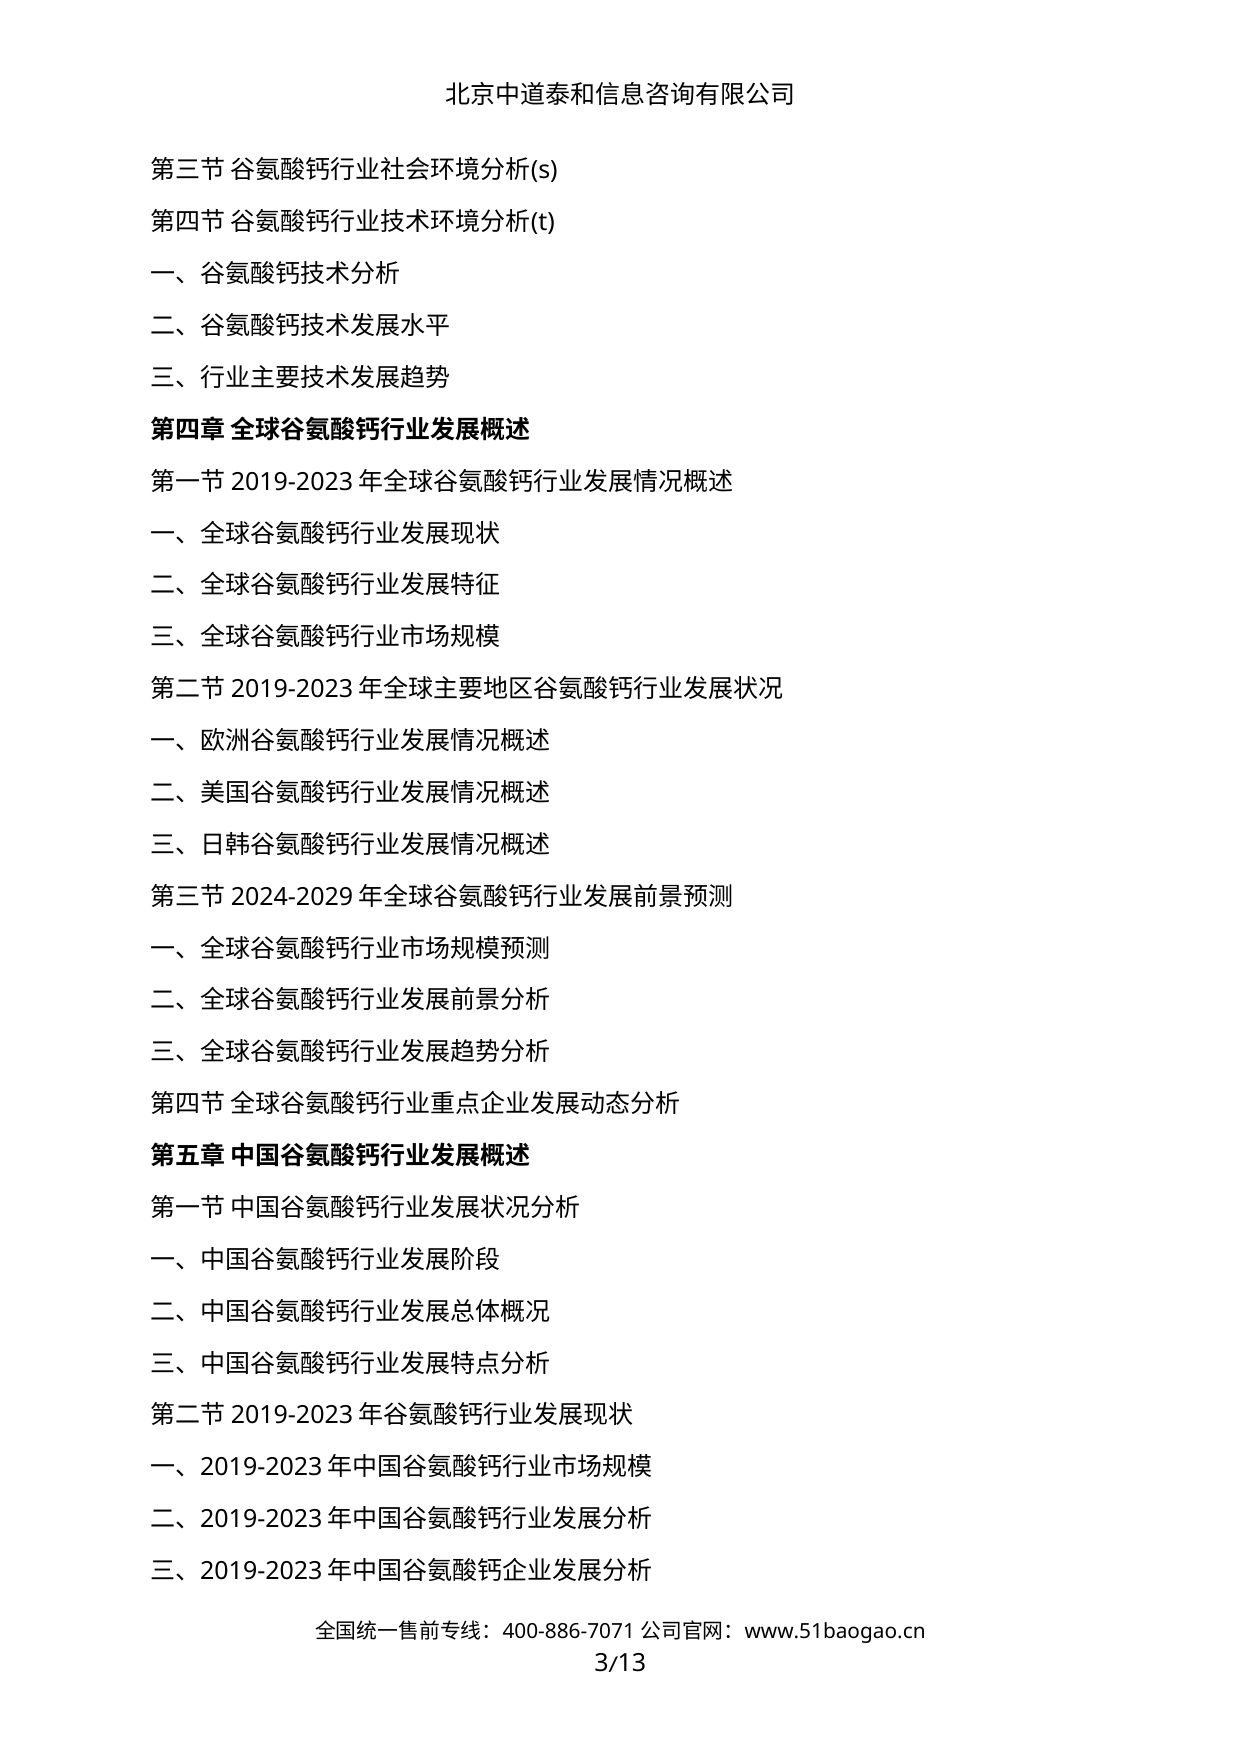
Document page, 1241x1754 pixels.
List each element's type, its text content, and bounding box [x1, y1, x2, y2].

text 二、2019-2023年中国谷氨酸钙行业发展分析 [150, 1499, 1090, 1535]
text 一、2019-2023年中国谷氨酸钙行业市场规模 [150, 1447, 1090, 1483]
text 三、2019-2023年中国谷氨酸钙企业发展分析 [150, 1551, 1090, 1587]
text 第二节 2019-2023年谷氨酸钙行业发展现状 [150, 1395, 1090, 1431]
text 第四节 谷氨酸钙行业技术环境分析(t) [150, 202, 1090, 238]
text 二、中国谷氨酸钙行业发展总体概况 [150, 1291, 1090, 1327]
text 第三节 谷氨酸钙行业社会环境分析(s) [150, 150, 1090, 186]
text 二、全球谷氨酸钙行业发展特征 [150, 565, 1090, 601]
text 第三节 2024-2029年全球谷氨酸钙行业发展前景预测 [150, 876, 1090, 912]
text 一、中国谷氨酸钙行业发展阶段 [150, 1239, 1090, 1276]
text 一、欧洲谷氨酸钙行业发展情况概述 [150, 721, 1090, 757]
text 二、全球谷氨酸钙行业发展前景分析 [150, 980, 1090, 1016]
text 三、行业主要技术发展趋势 [150, 357, 1090, 394]
text 第四章 全球谷氨酸钙行业发展概述 [150, 409, 1090, 446]
text 三、全球谷氨酸钙行业市场规模 [150, 617, 1090, 653]
text 一、全球谷氨酸钙行业发展现状 [150, 513, 1090, 549]
text 第二节 2019-2023年全球主要地区谷氨酸钙行业发展状况 [150, 669, 1090, 705]
text 三、全球谷氨酸钙行业发展趋势分析 [150, 1032, 1090, 1068]
text 第五章 中国谷氨酸钙行业发展概述 [150, 1136, 1090, 1172]
text 第四节 全球谷氨酸钙行业重点企业发展动态分析 [150, 1084, 1090, 1120]
text 三、日韩谷氨酸钙行业发展情况概述 [150, 824, 1090, 861]
text 二、美国谷氨酸钙行业发展情况概述 [150, 772, 1090, 809]
text 三、中国谷氨酸钙行业发展特点分析 [150, 1343, 1090, 1379]
text 一、谷氨酸钙技术分析 [150, 254, 1090, 290]
text 第一节 2019-2023年全球谷氨酸钙行业发展情况概述 [150, 461, 1090, 497]
text 一、全球谷氨酸钙行业市场规模预测 [150, 928, 1090, 964]
text 第一节 中国谷氨酸钙行业发展状况分析 [150, 1187, 1090, 1224]
text 二、谷氨酸钙技术发展水平 [150, 306, 1090, 342]
